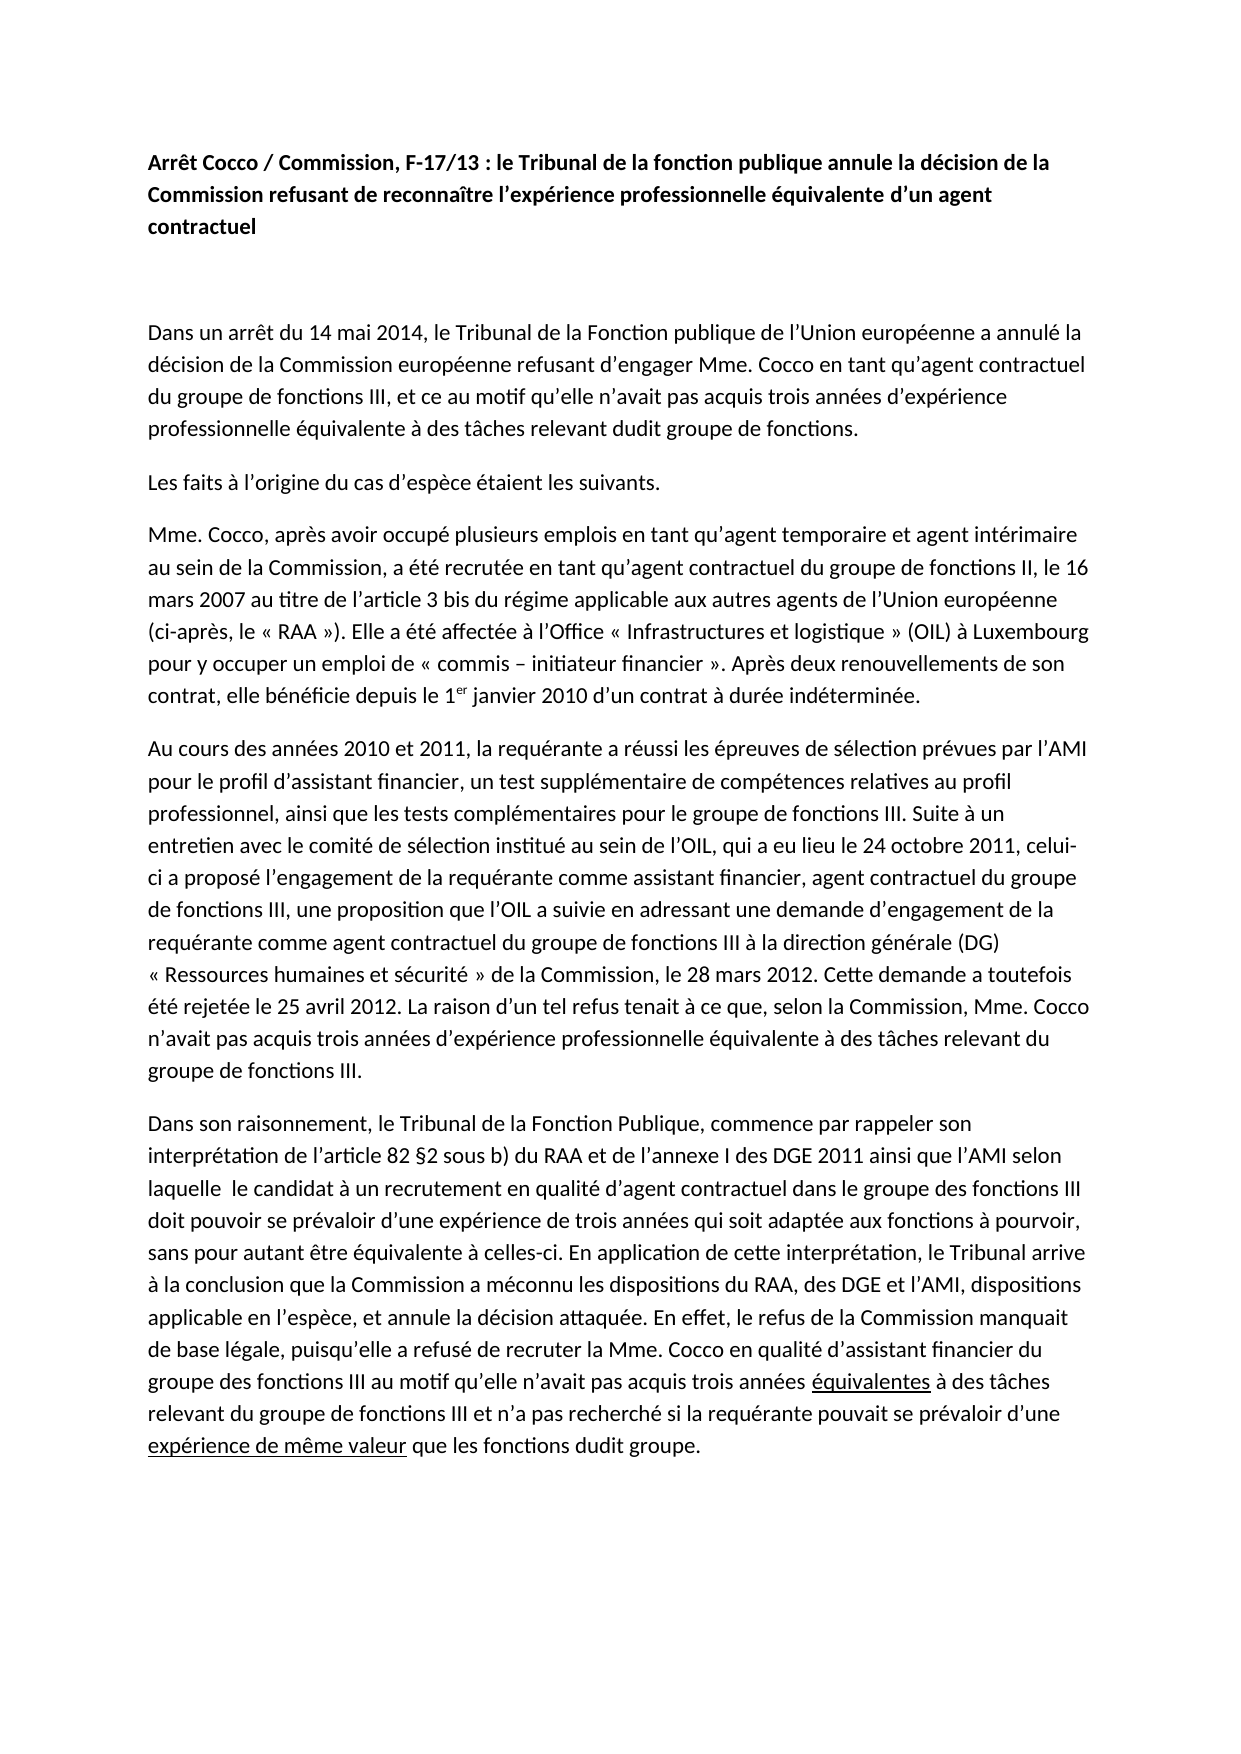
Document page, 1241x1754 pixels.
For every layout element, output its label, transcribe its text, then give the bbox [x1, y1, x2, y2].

text Mme. Cocco, après avoir occupé plusieurs emplois en tant qu’agent temporaire et agent intérimaire au sein de la Commission, a été recrutée en tant qu’agent contractuel du groupe de fonctions II, le 16 mars 2007 au titre de l’article 3 bis du régime applicable aux autres agents de l’Union européenne (ci-après, le « RAA »). Elle a été affectée à l’Office « Infrastructures et logistique » (OIL) à Luxembourg pour y occuper un emploi de « commis – initiateur financier ». Après deux renouvellements de son contrat, elle bénéficie depuis le 1er janvier 2010 d’un contrat à durée indéterminée. [148, 521, 1093, 709]
text Dans un arrêt du 14 mai 2014, le Tribunal de la Fonction publique de l’Union européenne a annulé la décision de la Commission européenne refusant d’engager Mme. Cocco en tant qu’agent contractuel du groupe de fonctions III, et ce au motif qu’elle n’avait pas acquis trois années d’expérience professionnelle équivalente à des tâches relevant dudit groupe de fonctions. [148, 318, 1093, 443]
text Arrêt Cocco / Commission, F-17/13 : le Tribunal de la fonction publique annule la décision de la Commission refusant de reconnaître l’expérience professionnelle équivalente d’un agent contractuel [148, 148, 1093, 240]
text Dans son raisonnement, le Tribunal de la Fonction Publique, commence par rappeler son interprétation de l’article 82 §2 sous b) du RAA et de l’annexe I des DGE 2011 ainsi que l’AMI selon laquelle le candidat à un recrutement en qualité d’agent contractuel dans le groupe des fonctions III doit pouvoir se prévaloir d’une expérience de trois années qui soit adaptée aux fonctions à pourvoir, sans pour autant être équivalente à celles-ci. En application de cette interprétation, le Tribunal arrive à la conclusion que la Commission a méconnu les dispositions du RAA, des DGE et l’AMI, dispositions applicable en l’espèce, et annule la décision attaquée. En effet, le refus de la Commission manquait de base légale, puisqu’elle a refusé de recruter la Mme. Cocco en qualité d’assistant financier du groupe des fonctions III au motif qu’elle n’avait pas acquis trois années équivalentes à des tâches relevant du groupe de fonctions III et n’a pas recherché si la requérante pouvait se prévaloir d’une expérience de même valeur que les fonctions dudit groupe. [148, 1109, 1093, 1459]
text Au cours des années 2010 et 2011, la requérante a réussi les épreuves de sélection prévues par l’AMI pour le profil d’assistant financier, un test supplémentaire de compétences relatives au profil professionnel, ainsi que les tests complémentaires pour le groupe de fonctions III. Suite à un entretien avec le comité de sélection institué au sein de l’OIL, qui a eu lieu le 24 octobre 2011, celui-ci a proposé l’engagement de la requérante comme assistant financier, agent contractuel du groupe de fonctions III, une proposition que l’OIL a suivie en adressant une demande d’engagement de la requérante comme agent contractuel du groupe de fonctions III à la direction générale (DG) « Ressources humaines et sécurité » de la Commission, le 28 mars 2012. Cette demande a toutefois été rejetée le 25 avril 2012. La raison d’un tel refus tenait à ce que, selon la Commission, Mme. Cocco n’avait pas acquis trois années d’expérience professionnelle équivalente à des tâches relevant du groupe de fonctions III. [148, 734, 1093, 1084]
text Les faits à l’origine du cas d’espèce étaient les suivants. [148, 468, 1093, 496]
